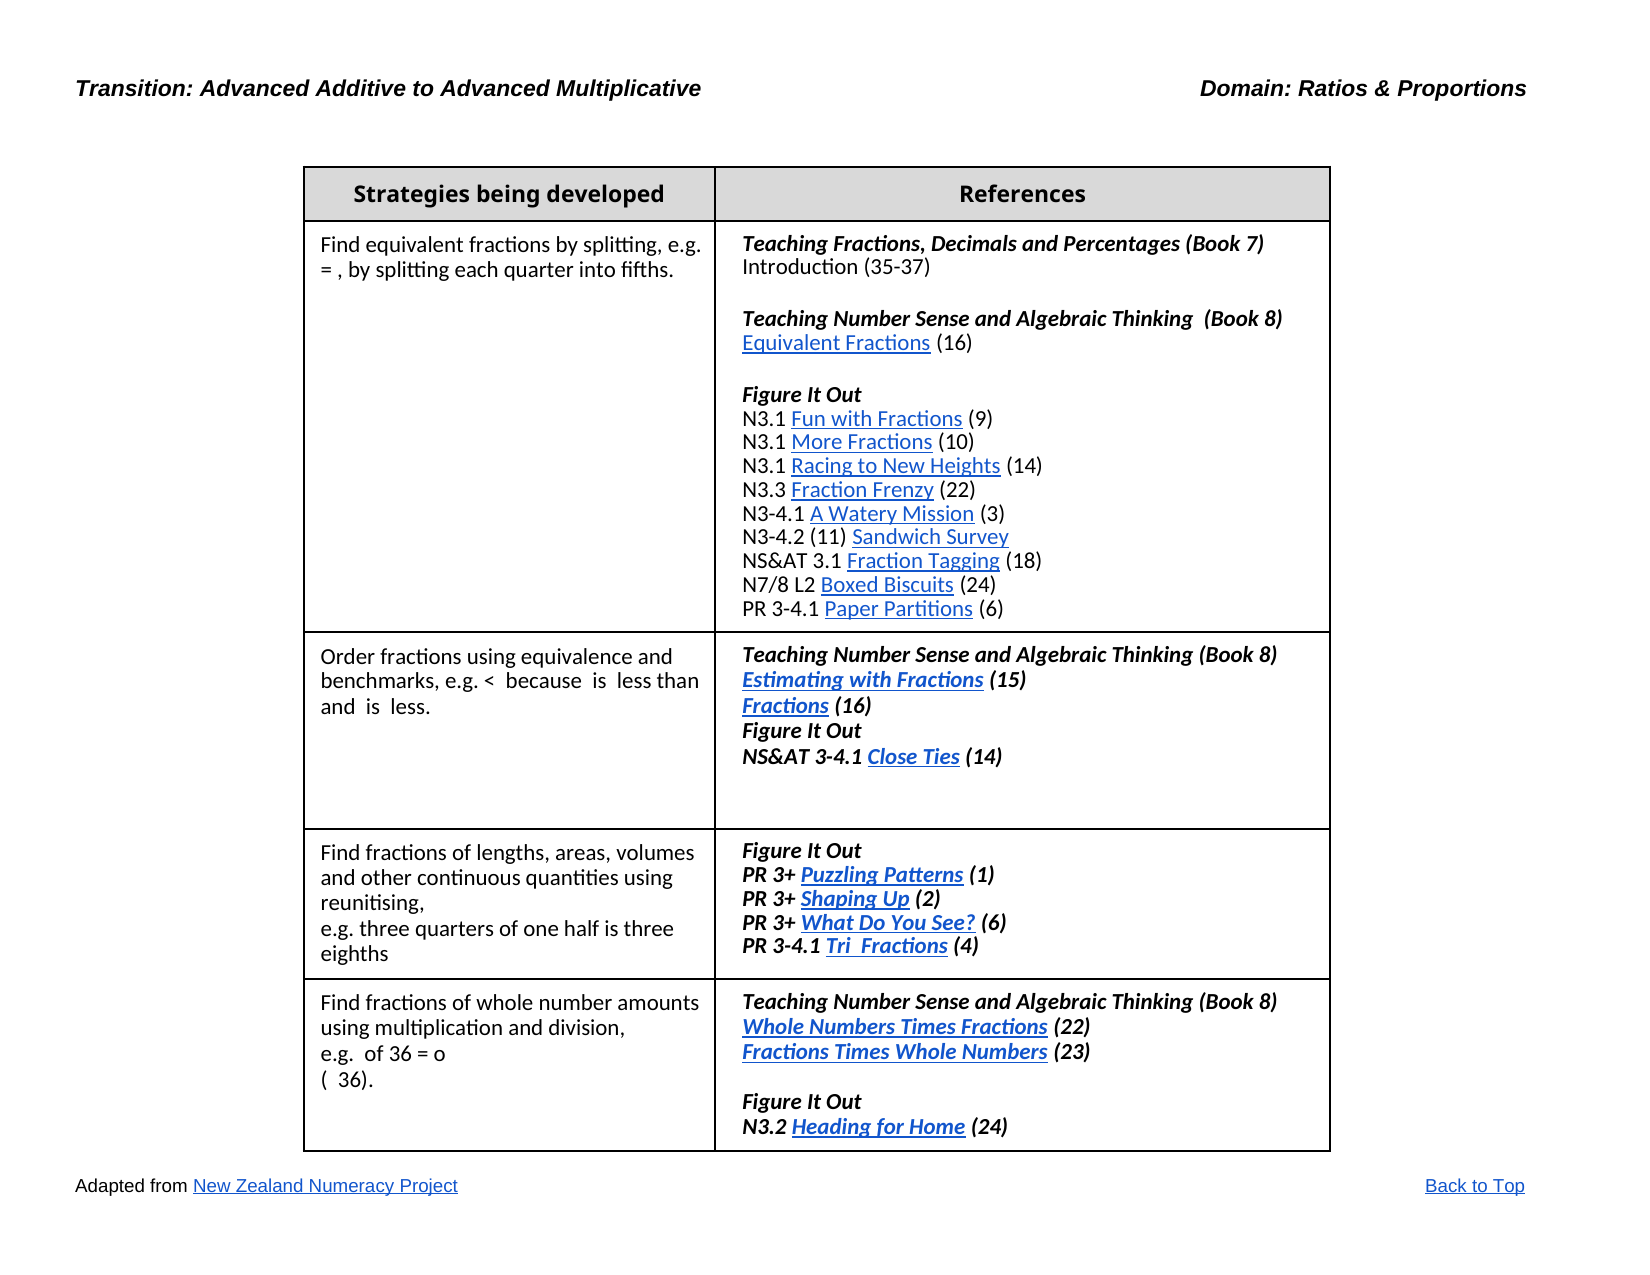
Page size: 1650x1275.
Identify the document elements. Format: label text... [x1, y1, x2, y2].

table_cell Teaching Number Sense and Algebraic Thinking (Book 8) Estimating with Fractions (15) Fractions (16) Figure It Out NS&AT 3-4.1 Close Ties (14) [716, 633, 1329, 827]
text Transition: Advanced Additive to Advanced Multiplicative Domain: Ratios & Proportions [75, 75, 1575, 101]
table_cell Find equivalent fractions by splitting, e.g. = , by splitting each quarter into fifths. [305, 222, 714, 631]
table_cell Figure It Out PR 3+ Puzzling Patterns (1) PR 3+ Shaping Up (2) PR 3+ What Do You See? (6) PR 3-4.1 Tri Fractions (4) [716, 830, 1329, 978]
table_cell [305, 980, 714, 1150]
table_header Strategies being developed [305, 168, 714, 220]
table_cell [716, 980, 1329, 1150]
table_cell Find fractions of lengths, areas, volumes and other continuous quantities using reunitising, e.g. three quarters of one half is three eighths [305, 830, 714, 978]
table_cell Teaching Fractions, Decimals and Percentages (Book 7) Introduction (35-37) Teaching Number Sense and Algebraic Thinking (Book 8) Equivalent Fractions (16) Figure It Out N3.1 Fun with Fractions (9) N3.1 More Fractions (10) N3.1 Racing to New Heights (14) N3.3 Fraction Frenzy (22) N3-4.1 A Watery Mission (3) N3-4.2 (11) Sandwich Survey NS&AT 3.1 Fraction Tagging (18) N7/8 L2 Boxed Biscuits (24) PR 3-4.1 Paper Partitions (6) [716, 222, 1329, 631]
table_cell Order fractions using equivalence and benchmarks, e.g. < because is less than and is less. [305, 633, 714, 827]
table_header References [716, 168, 1329, 220]
